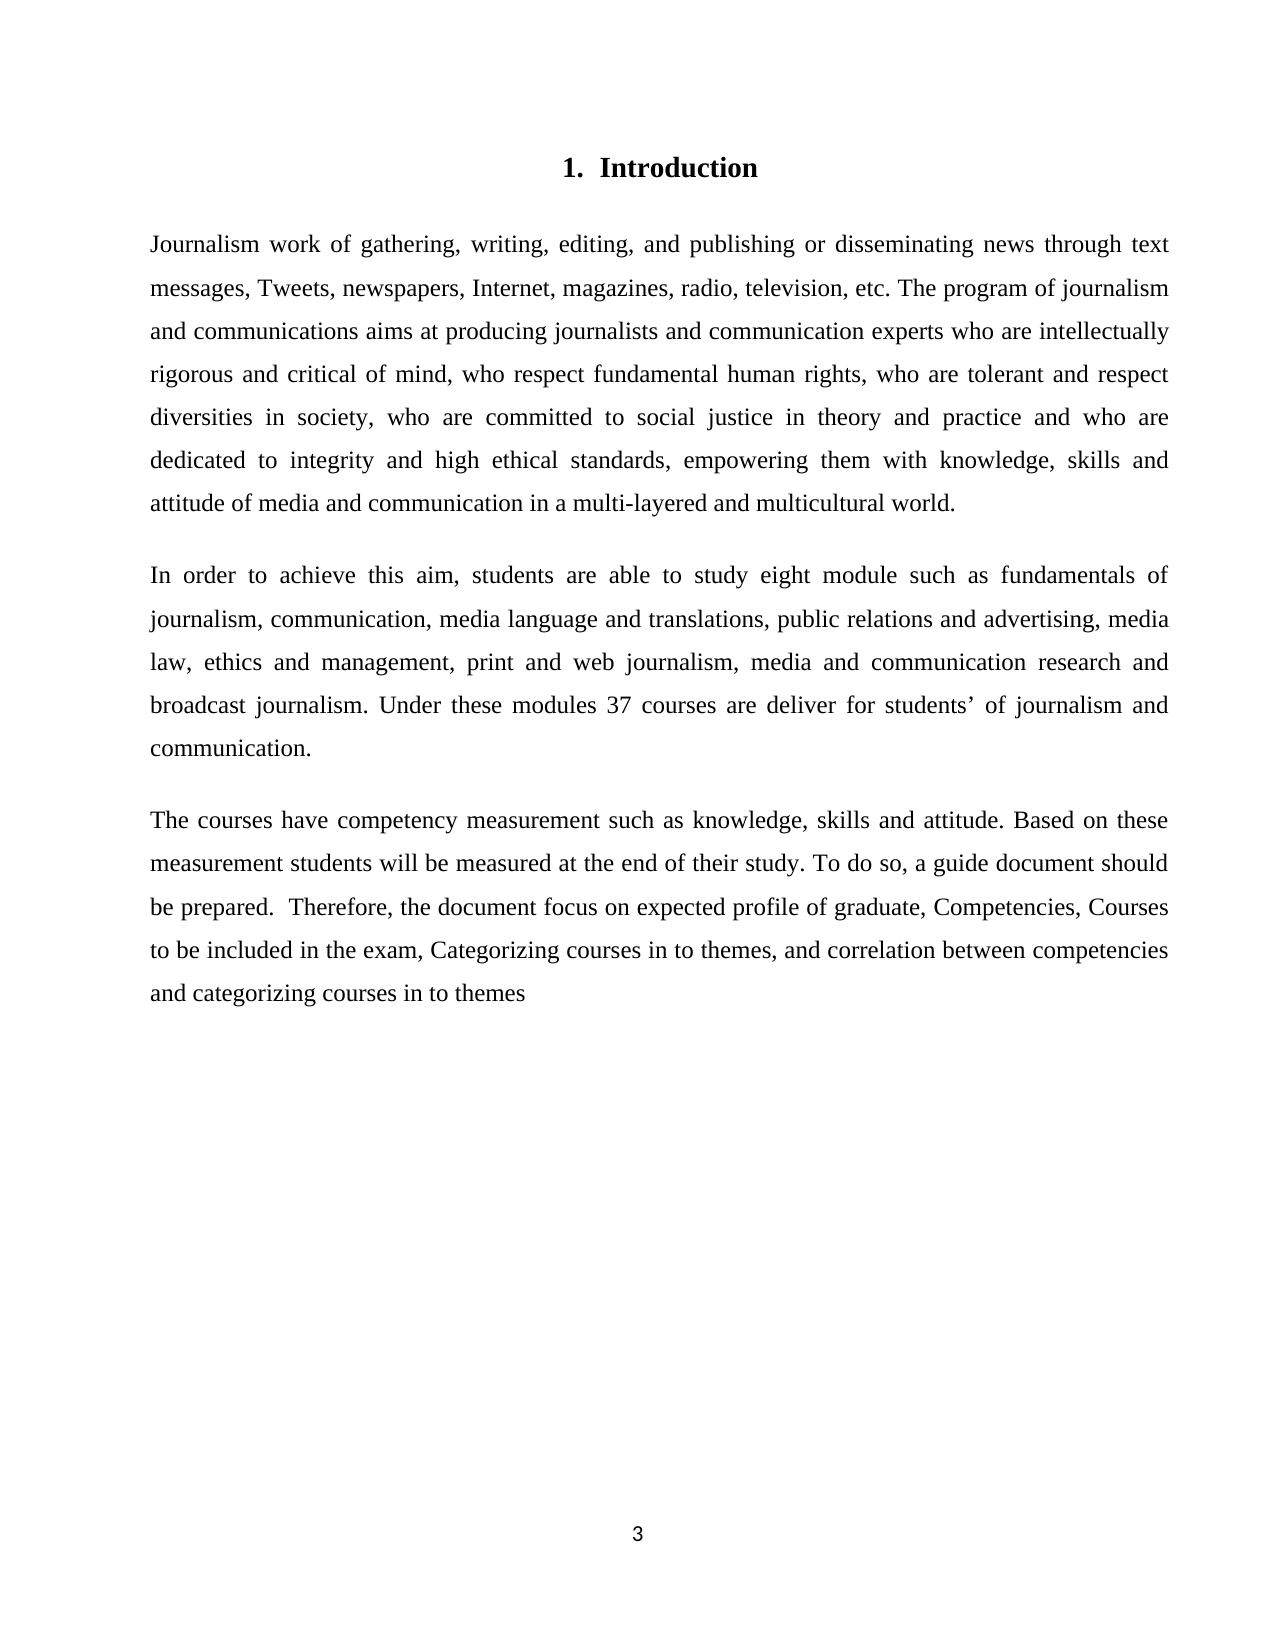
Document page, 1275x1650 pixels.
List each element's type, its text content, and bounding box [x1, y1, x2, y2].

text In order to achieve this aim, students are able to study eight module such as fundamentals of journalism, communication, media language and translations, public relations and advertising, media law, ethics and management, print and web journalism, media and communication research and broadcast journalism. Under these modules 37 courses are deliver for students’ of journalism and communication. [150, 561, 1170, 762]
list Introduction [150, 150, 1170, 183]
text The courses have competency measurement such as knowledge, skills and attitude. Based on these measurement students will be measured at the end of their study. To do so, a guide document should be prepared. Therefore, the document focus on expected profile of graduate, Competencies, Courses to be included in the exam, Categorizing courses in to themes, and correlation between competencies and categorizing courses in to themes [150, 805, 1170, 1007]
text Journalism work of gathering, writing, editing, and publishing or disseminating news through text messages, Tweets, newspapers, Internet, magazines, radio, television, etc. The program of journalism and communications aims at producing journalists and communication experts who are intellectually rigorous and critical of mind, who respect fundamental human rights, who are tolerant and respect diversities in society, who are committed to social justice in theory and practice and who are dedicated to integrity and high ethical standards, empowering them with knowledge, skills and attitude of media and communication in a multi-layered and multicultural world. [150, 229, 1170, 517]
